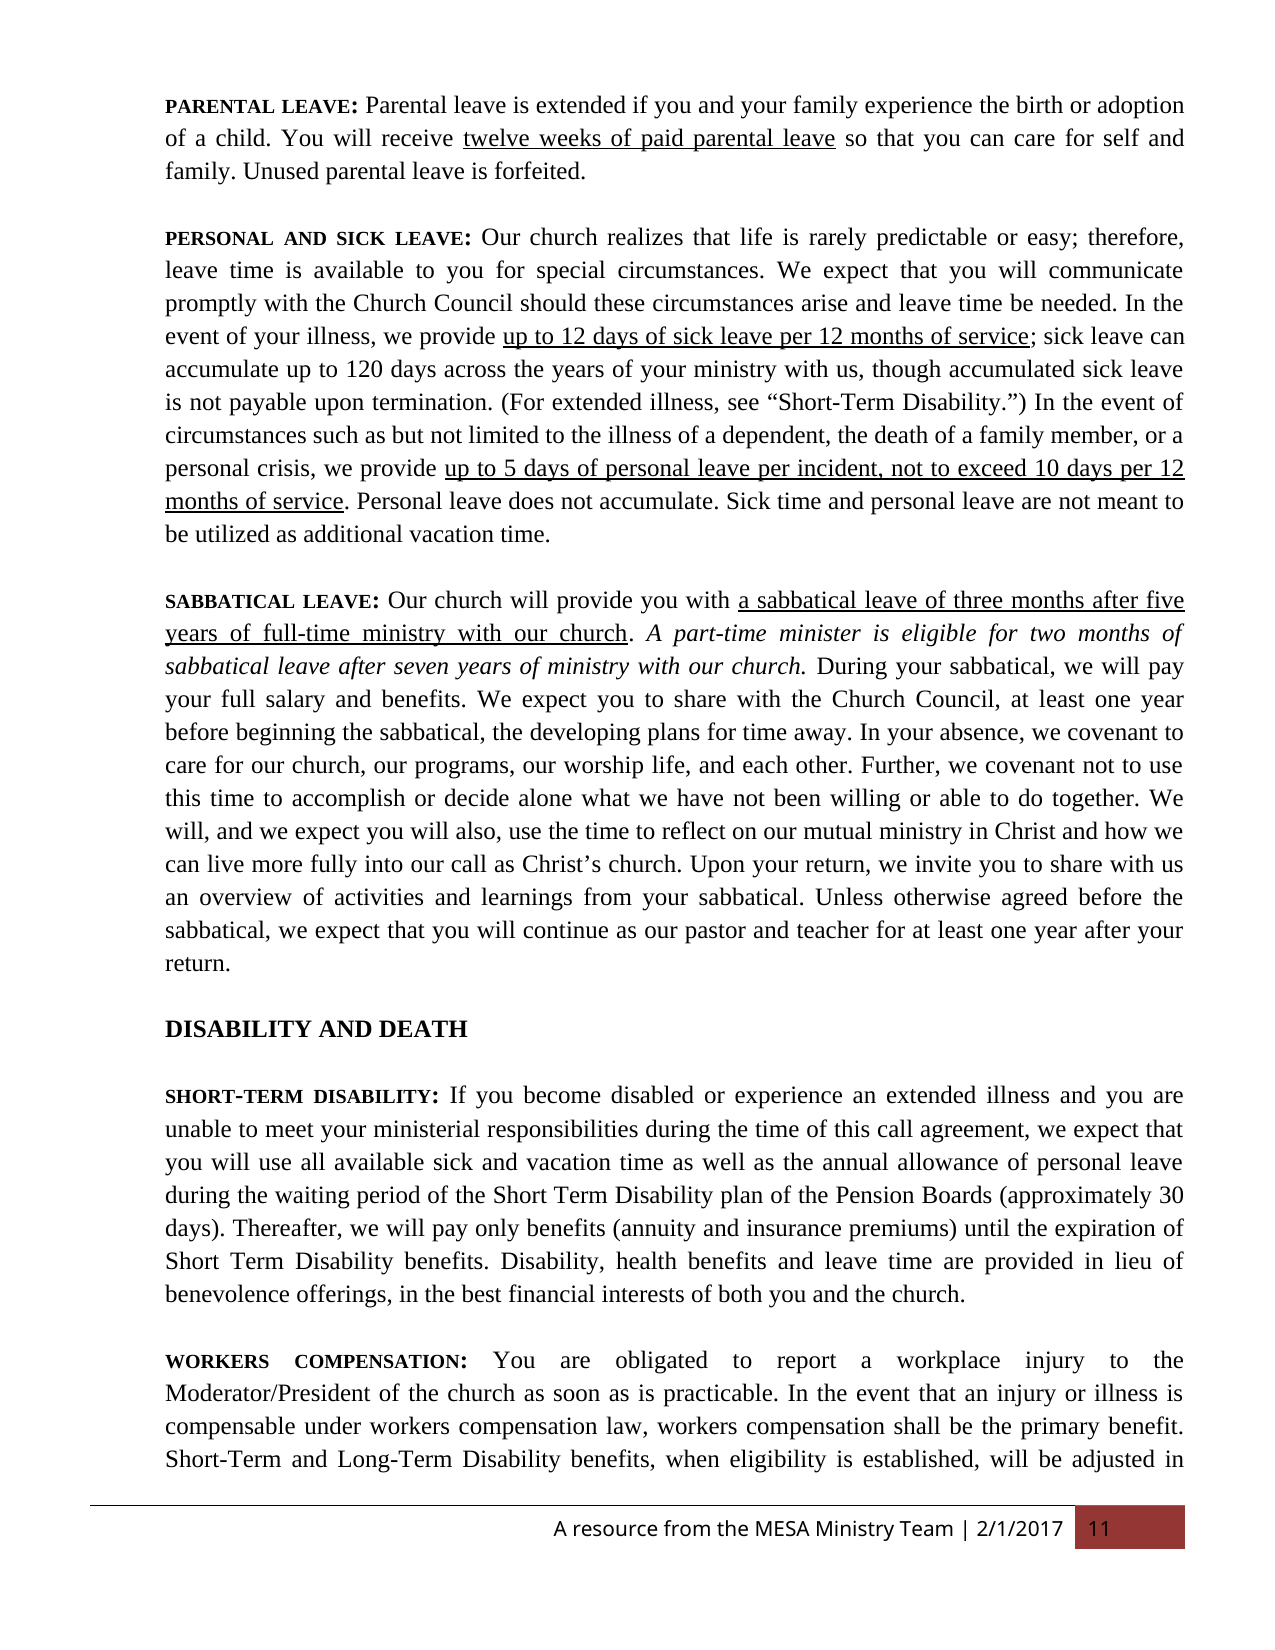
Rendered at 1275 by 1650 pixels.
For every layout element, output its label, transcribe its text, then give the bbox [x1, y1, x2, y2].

text DISABILITY AND DEATH [165, 1014, 1185, 1043]
text sabbatical leave: Our church will provide you with a sabbatical leave of three months after five years of full-time ministry with our church. A part-time minister is eligible for two months of sabbatical leave after seven years of ministry with our church. During your sabbatical, we will pay your full salary and benefits. We expect you to share with the Church Council, at least one year before beginning the sabbatical, the developing plans for time away. In your absence, we covenant to care for our church, our programs, our worship life, and each other. Further, we covenant not to use this time to accomplish or decide alone what we have not been willing or able to do together. We will, and we expect you will also, use the time to reflect on our mutual ministry in Christ and how we can live more fully into our call as Christ’s church. Upon your return, we invite you to share with us an overview of activities and learnings from your sabbatical. Unless otherwise agreed before the sabbatical, we expect that you will continue as our pastor and teacher for at least one year after your return. [165, 585, 1185, 977]
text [165, 1345, 1185, 1473]
text parental leave: Parental leave is extended if you and your family experience the birth or adoption of a child. You will receive twelve weeks of paid parental leave so that you can care for self and family. Unused parental leave is forfeited. [165, 90, 1185, 185]
text short-term disability: If you become disabled or experience an extended illness and you are unable to meet your ministerial responsibilities during the time of this call agreement, we expect that you will use all available sick and vacation time as well as the annual allowance of personal leave during the waiting period of the Short Term Disability plan of the Pension Boards (approximately 30 days). Thereafter, we will pay only benefits (annuity and insurance premiums) until the expiration of Short Term Disability benefits. Disability, health benefits and leave time are provided in lieu of benevolence offerings, in the best financial interests of both you and the church. [165, 1081, 1185, 1307]
text personal and sick leave: Our church realizes that life is rarely predictable or easy; therefore, leave time is available to you for special circumstances. We expect that you will communicate promptly with the Church Council should these circumstances arise and leave time be needed. In the event of your illness, we provide up to 12 days of sick leave per 12 months of service; sick leave can accumulate up to 120 days across the years of your ministry with us, though accumulated sick leave is not payable upon termination. (For extended illness, see “Short-Term Disability.”) In the event of circumstances such as but not limited to the illness of a dependent, the death of a family member, or a personal crisis, we provide up to 5 days of personal leave per incident, not to exceed 10 days per 12 months of service. Personal leave does not accumulate. Sick time and personal leave are not meant to be utilized as additional vacation time. [165, 222, 1185, 548]
